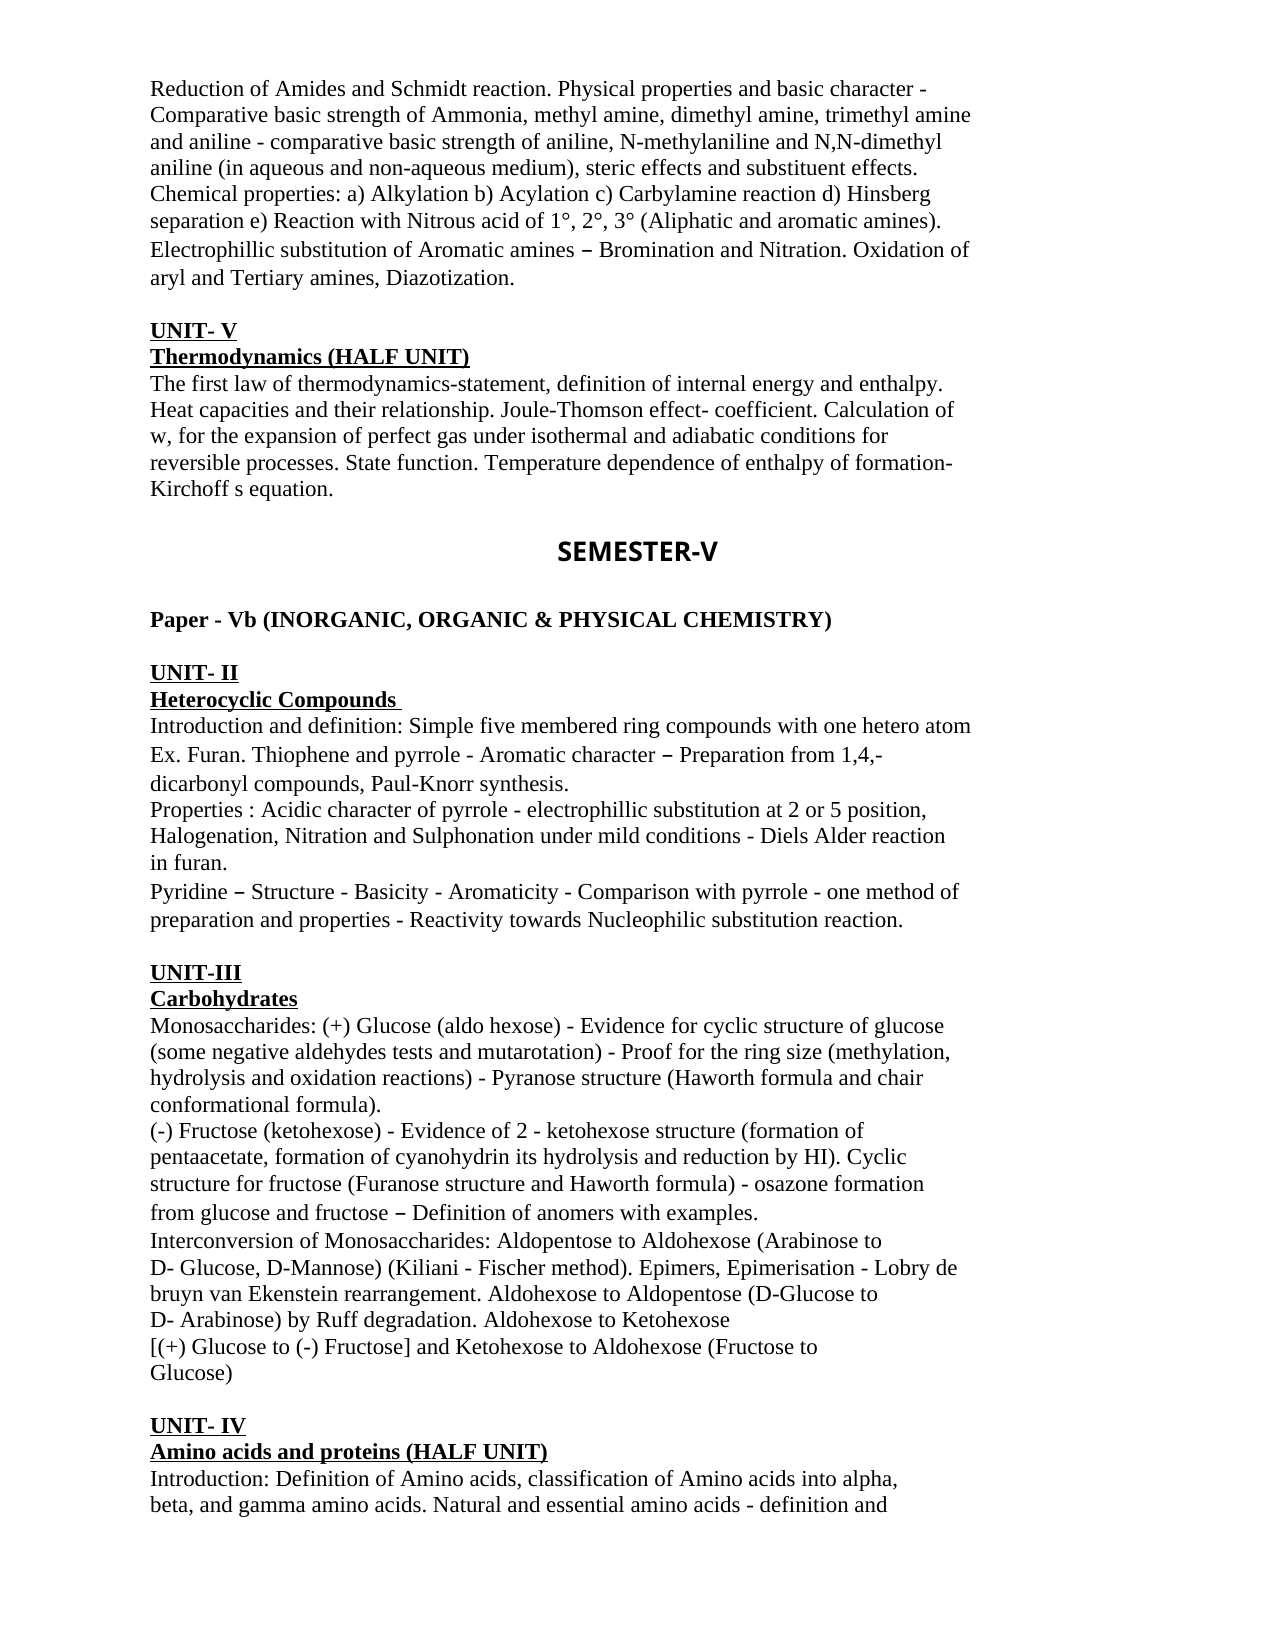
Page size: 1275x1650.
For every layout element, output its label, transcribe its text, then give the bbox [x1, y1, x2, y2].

text UNIT- II [150, 659, 1125, 686]
text Electrophillic substitution of Aromatic amines – Bromination and Nitration. Oxidation of [150, 233, 1125, 264]
text Chemical properties: a) Alkylation b) Acylation c) Carbylamine reaction d) Hinsberg [150, 180, 1125, 207]
text dicarbonyl compounds, Paul-Knorr synthesis. [150, 769, 1125, 796]
text Comparative basic strength of Ammonia, methyl amine, dimethyl amine, trimethyl amine [150, 101, 1125, 128]
text in furan. [150, 849, 1125, 875]
text separation e) Reaction with Nitrous acid of 1°, 2°, 3° (Aliphatic and aromatic amines). [150, 207, 1125, 233]
text Interconversion of Monosaccharides: Aldopentose to Aldohexose (Arabinose to [150, 1227, 1125, 1254]
text Introduction and definition: Simple five membered ring compounds with one hetero atom [150, 712, 1125, 738]
text beta, and gamma amino acids. Natural and essential amino acids - definition and [150, 1491, 1125, 1517]
text Reduction of Amides and Schmidt reaction. Physical properties and basic character - [150, 75, 1125, 101]
text structure for fructose (Furanose structure and Haworth formula) - osazone formation [150, 1170, 1125, 1196]
text Monosaccharides: (+) Glucose (aldo hexose) - Evidence for cyclic structure of glucose [150, 1012, 1125, 1038]
text pentaacetate, formation of cyanohydrin its hydrolysis and reduction by HI). Cyclic [150, 1143, 1125, 1170]
text Ex. Furan. Thiophene and pyrrole - Aromatic character – Preparation from 1,4,- [150, 738, 1125, 769]
text Glucose) [150, 1359, 1125, 1386]
text Properties : Acidic character of pyrrole - electrophillic substitution at 2 or 5 position, [150, 796, 1125, 822]
text Halogenation, Nitration and Sulphonation under mild conditions - Diels Alder reaction [150, 822, 1125, 849]
text SEMESTER-V [150, 533, 1125, 570]
text from glucose and fructose – Definition of anomers with examples. [150, 1196, 1125, 1227]
text Carbohydrates [150, 985, 1125, 1012]
text w, for the expansion of perfect gas under isothermal and adiabatic conditions for [150, 422, 1125, 449]
text UNIT- IV [150, 1412, 1125, 1438]
text and aniline - comparative basic strength of aniline, N-methylaniline and N,N-dimethyl [150, 128, 1125, 154]
text (some negative aldehydes tests and mutarotation) - Proof for the ring size (methylation, [150, 1038, 1125, 1064]
text The first law of thermodynamics-statement, definition of internal energy and enthalpy. [150, 370, 1125, 396]
text bruyn van Ekenstein rearrangement. Aldohexose to Aldopentose (D-Glucose to [150, 1280, 1125, 1306]
text [(+) Glucose to (-) Fructose] and Ketohexose to Aldohexose (Fructose to [150, 1333, 1125, 1359]
text (-) Fructose (ketohexose) - Evidence of 2 - ketohexose structure (formation of [150, 1117, 1125, 1143]
text D- Arabinose) by Ruff degradation. Aldohexose to Ketohexose [150, 1306, 1125, 1333]
text Heterocyclic Compounds [150, 686, 1125, 712]
text UNIT-III [150, 959, 1125, 985]
text Introduction: Definition of Amino acids, classification of Amino acids into alpha, [150, 1464, 1125, 1491]
text reversible processes. State function. Temperature dependence of enthalpy of formation- [150, 449, 1125, 475]
text conformational formula). [150, 1091, 1125, 1117]
text Paper - Vb (INORGANIC, ORGANIC & PHYSICAL CHEMISTRY) [150, 607, 1125, 633]
text Heat capacities and their relationship. Joule-Thomson effect- coefficient. Calculation of [150, 396, 1125, 422]
text Thermodynamics (HALF UNIT) [150, 343, 1125, 370]
text Amino acids and proteins (HALF UNIT) [150, 1438, 1125, 1464]
text aniline (in aqueous and non-aqueous medium), steric effects and substituent effects. [150, 154, 1125, 180]
text Pyridine – Structure - Basicity - Aromaticity - Comparison with pyrrole - one method of [150, 875, 1125, 906]
text aryl and Tertiary amines, Diazotization. [150, 264, 1125, 291]
text Kirchoff s equation. [150, 475, 1125, 502]
text hydrolysis and oxidation reactions) - Pyranose structure (Haworth formula and chair [150, 1064, 1125, 1091]
text preparation and properties - Reactivity towards Nucleophilic substitution reaction. [150, 906, 1125, 933]
text D- Glucose, D-Mannose) (Kiliani - Fischer method). Epimers, Epimerisation - Lobry de [150, 1254, 1125, 1280]
text UNIT- V [150, 317, 1125, 343]
